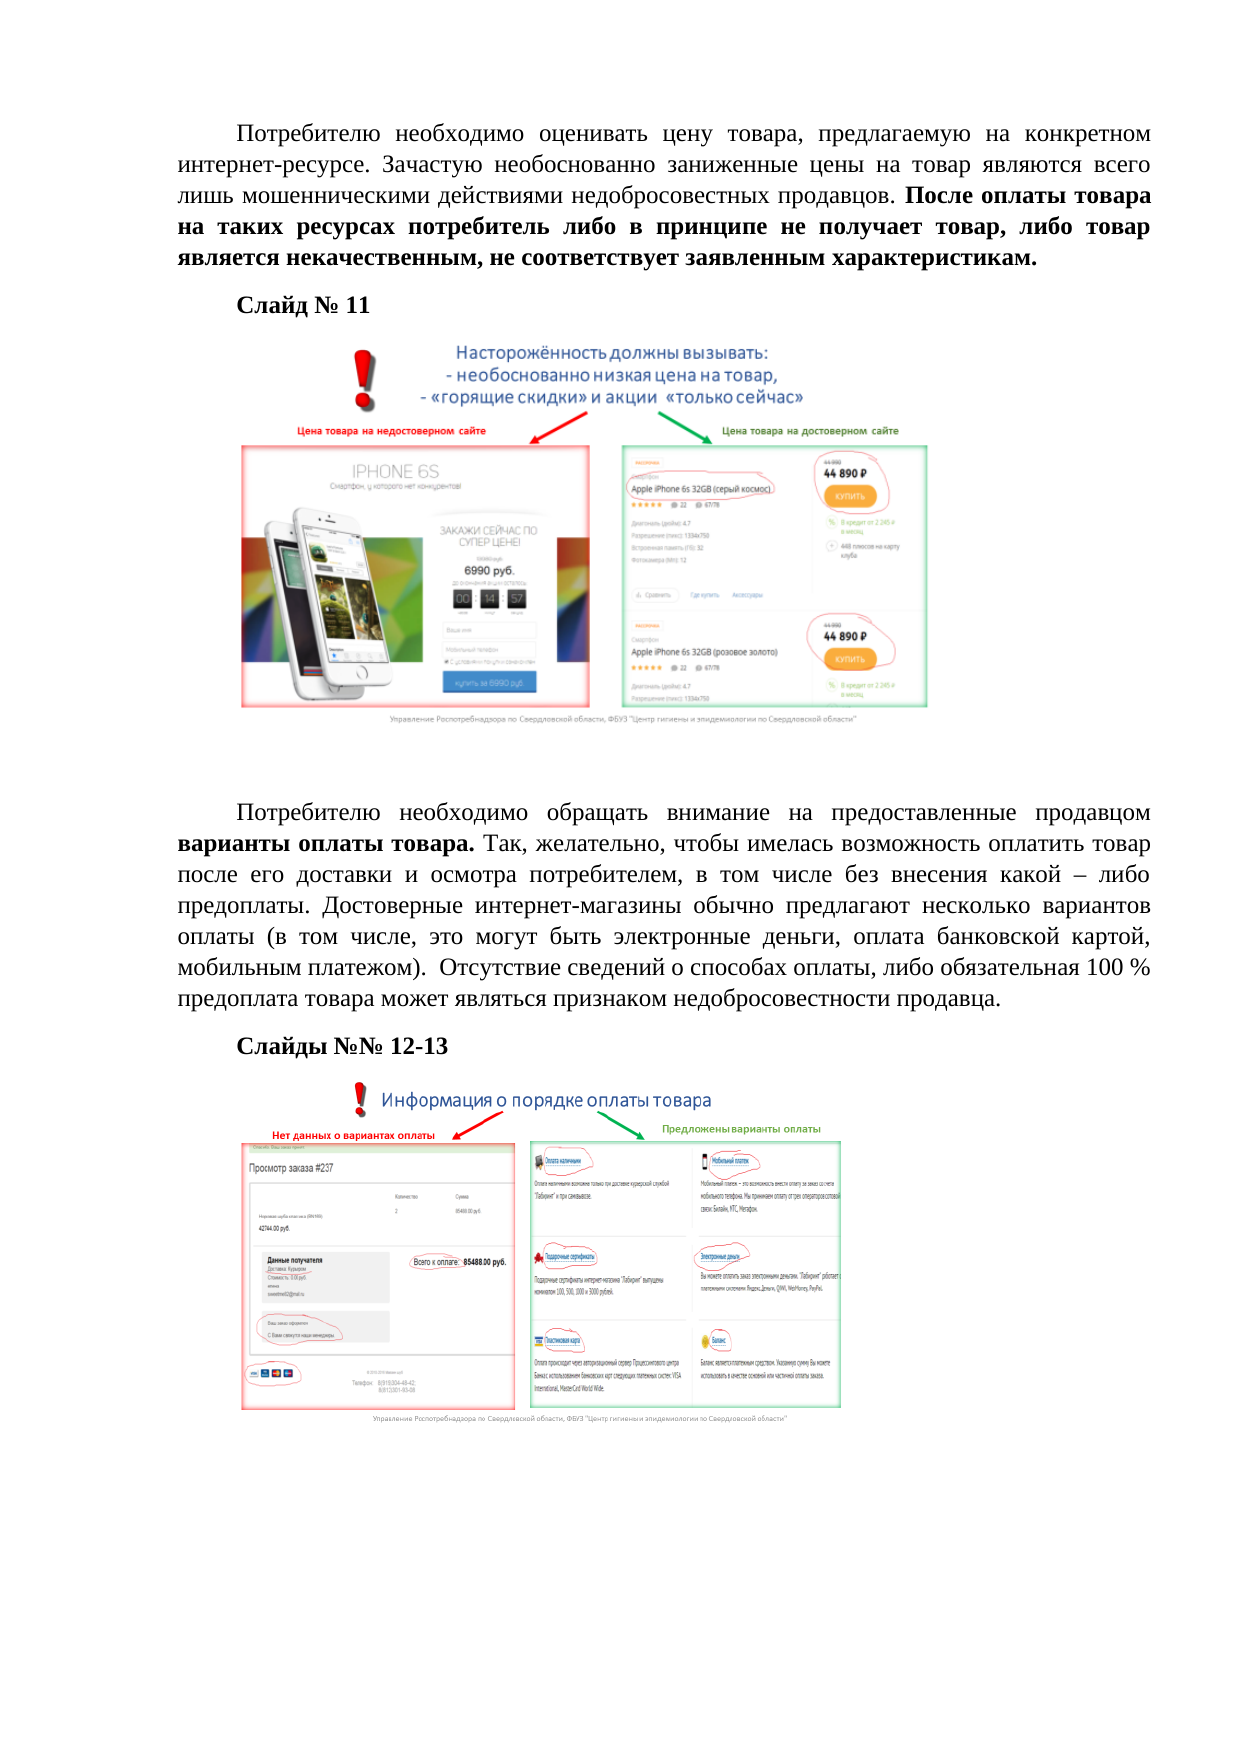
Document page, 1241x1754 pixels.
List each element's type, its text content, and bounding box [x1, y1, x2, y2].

text Слайды №№ 12-13 [177, 1031, 1152, 1060]
text Потребителю необходимо обращать внимание на предоставленные продавцом варианты оплаты товара. Так, желательно, чтобы имелась возможность оплатить товар после его доставки и осмотра потребителем, в том числе без внесения какой – либо предоплаты. Достоверные интернет-магазины обычно предлагают несколько вариантов оплаты (в том числе, это могут быть электронные деньги, оплата банковской картой, мобильным платежом). Отсутствие сведений о способах оплаты, либо обязательная 100 % предоплата товара может являться признаком недобросовестности продавца. [177, 797, 1152, 1012]
picture [236, 1078, 856, 1428]
text Потребителю необходимо оценивать цену товара, предлагаемую на конкретном интернет-ресурсе. Зачастую необоснованно заниженные цены на товар являются всего лишь мошенническими действиями недобросовестных продавцов. После оплаты товара на таких ресурсах потребитель либо в принципе не получает товар, либо товар является некачественным, не соответствует заявленным характеристикам. [177, 118, 1152, 271]
text Слайд № 11 [177, 290, 1152, 319]
picture [236, 337, 935, 731]
